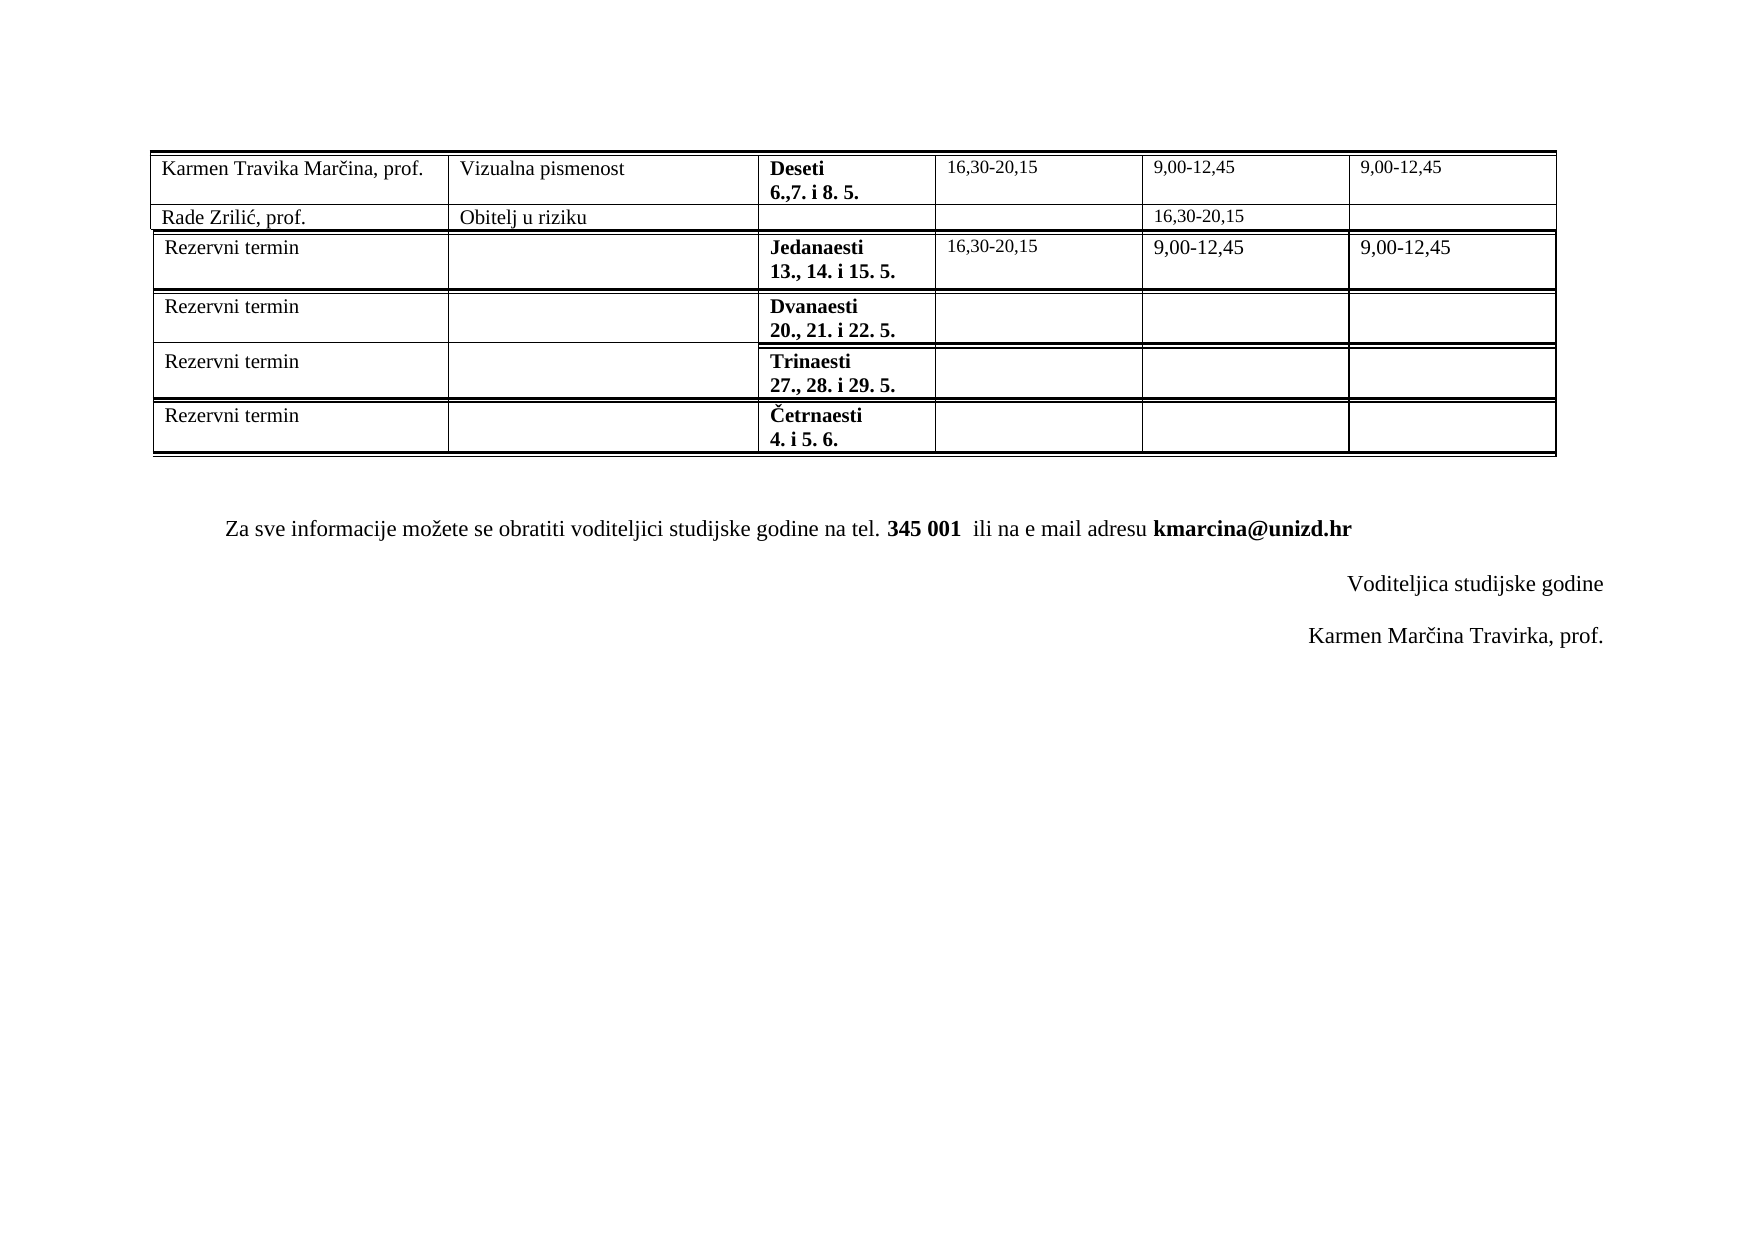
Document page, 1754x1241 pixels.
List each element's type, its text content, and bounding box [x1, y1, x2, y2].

table_cell Jedanaesti 13., 14. i 15. 5. [759, 235, 935, 288]
table_cell Četrnaesti 4. i 5. 6. [759, 403, 935, 451]
table_cell Rade Zrilić, prof. [151, 205, 448, 229]
table_cell [1143, 403, 1348, 451]
table_cell [1143, 294, 1348, 342]
table_cell 16,30-20,15 [1143, 205, 1349, 229]
table_cell 9,00-12,45 [1143, 235, 1348, 288]
table_cell Deseti 6.,7. i 8. 5. [759, 156, 935, 204]
table_cell [1350, 349, 1555, 397]
table_cell Rezervni termin [154, 343, 448, 397]
text Za sve informacije možete se obratiti voditeljici studijske godine na tel. 345 001 ili na e mail adresu kmarcina@unizd.hr [150, 515, 1604, 541]
table_cell [1350, 205, 1556, 229]
table_cell Rezervni termin [154, 403, 448, 451]
table_cell [449, 294, 758, 342]
text Voditeljica studijske godine [750, 570, 1604, 596]
table_cell [936, 294, 1142, 342]
table_cell [936, 403, 1142, 451]
table_cell Dvanaesti 20., 21. i 22. 5. [759, 294, 935, 342]
table_cell [1350, 403, 1555, 451]
table_cell Rezervni termin [154, 294, 448, 342]
table_cell [449, 403, 758, 451]
table_cell 9,00-12,45 [1143, 156, 1349, 204]
table_cell [936, 349, 1142, 397]
text Karmen Marčina Travirka, prof. [600, 623, 1604, 649]
table_cell 16,30-20,15 [936, 235, 1142, 288]
table_cell [936, 205, 1142, 229]
table_cell Karmen Travika Marčina, prof. [151, 156, 448, 204]
table_cell Rezervni termin [154, 235, 448, 288]
table_cell [449, 235, 758, 288]
table_cell Trinaesti 27., 28. i 29. 5. [759, 349, 935, 397]
table_cell Obitelj u riziku [449, 205, 758, 229]
table_cell [1350, 294, 1555, 342]
table_cell [449, 343, 758, 397]
table_cell 9,00-12,45 [1350, 156, 1556, 204]
table_cell 9,00-12,45 [1350, 235, 1555, 288]
table_cell Vizualna pismenost [449, 156, 758, 204]
table_cell 16,30-20,15 [936, 156, 1142, 204]
table_cell [759, 205, 935, 229]
table_cell [1143, 349, 1348, 397]
